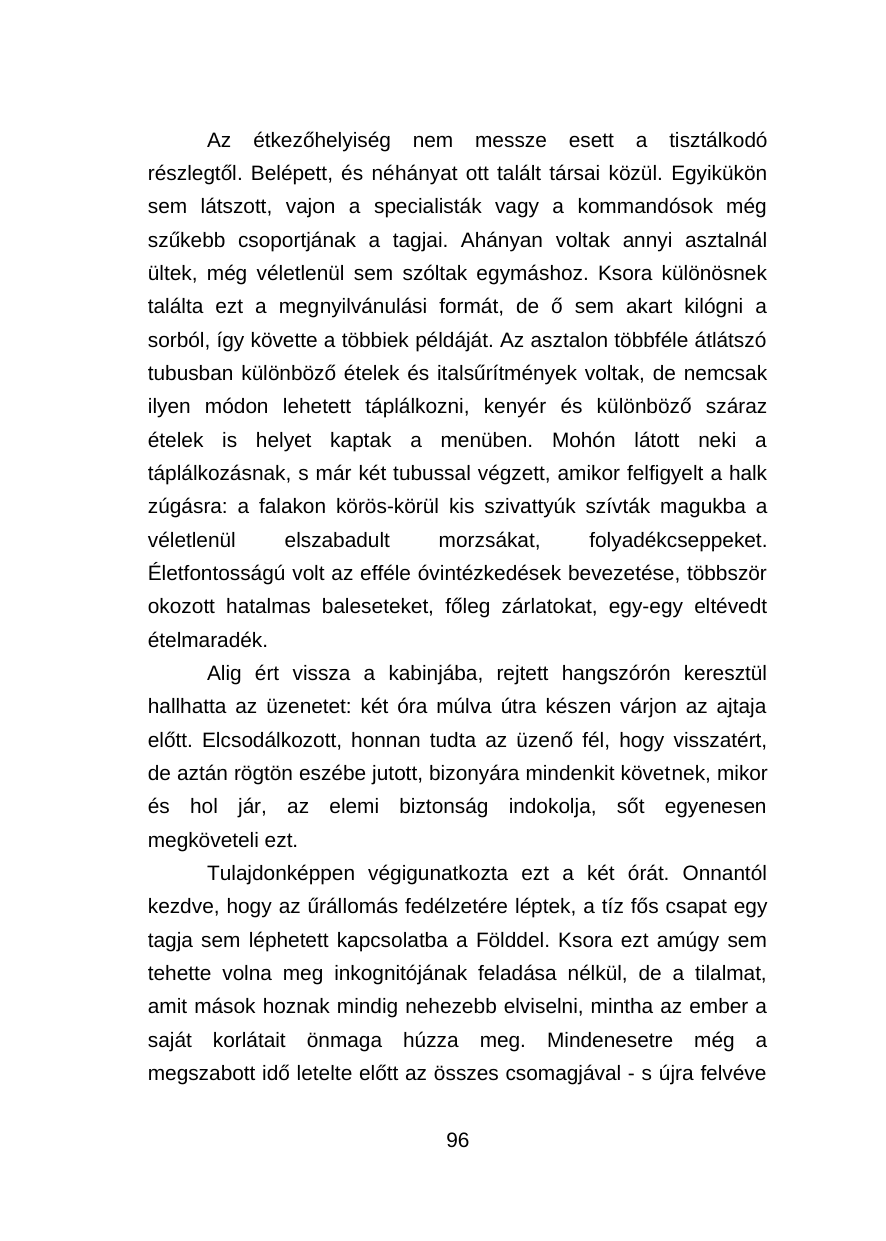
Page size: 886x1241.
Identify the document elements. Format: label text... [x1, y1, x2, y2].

text Az étkezőhelyiség nem messze esett a tisztálkodó részlegtől. Belépett, és néhányat ott talált társai közül. Egyikükön sem látszott, vajon a specialisták vagy a kommandósok még szűkebb csoportjának a tagjai. Ahányan voltak annyi asztalnál ültek, még véletlenül sem szóltak egymáshoz. Ksora különösnek találta ezt a megnyilvánulási formát, de ő sem akart kilógni a sorból, így követte a többiek példáját. Az asztalon többféle átlátszó tubusban különböző ételek és italsűrítmények voltak, de nemcsak ilyen módon lehetett táplálkozni, kenyér és különböző száraz ételek is helyet kaptak a menüben. Mohón látott neki a táplálkozásnak, s már két tubussal végzett, amikor felfigyelt a halk zúgásra: a falakon körös-körül kis szivattyúk szívták magukba a véletlenül elszabadult morzsákat, folyadékcseppeket. Életfontosságú volt az efféle óvintézkedések bevezetése, többször okozott hatalmas baleseteket, főleg zárlatokat, egy-egy eltévedt ételmaradék. [148, 118, 768, 651]
text Alig ért vissza a kabinjába, rejtett hangszórón keresztül hallhatta az üzenetet: két óra múlva útra készen várjon az ajtaja előtt. Elcsodálkozott, honnan tudta az üzenő fél, hogy visszatért, de aztán rögtön eszébe jutott, bizonyára mindenkit követnek, mikor és hol jár, az elemi biztonság indokolja, sőt egyenesen megköveteli ezt. [148, 651, 768, 851]
